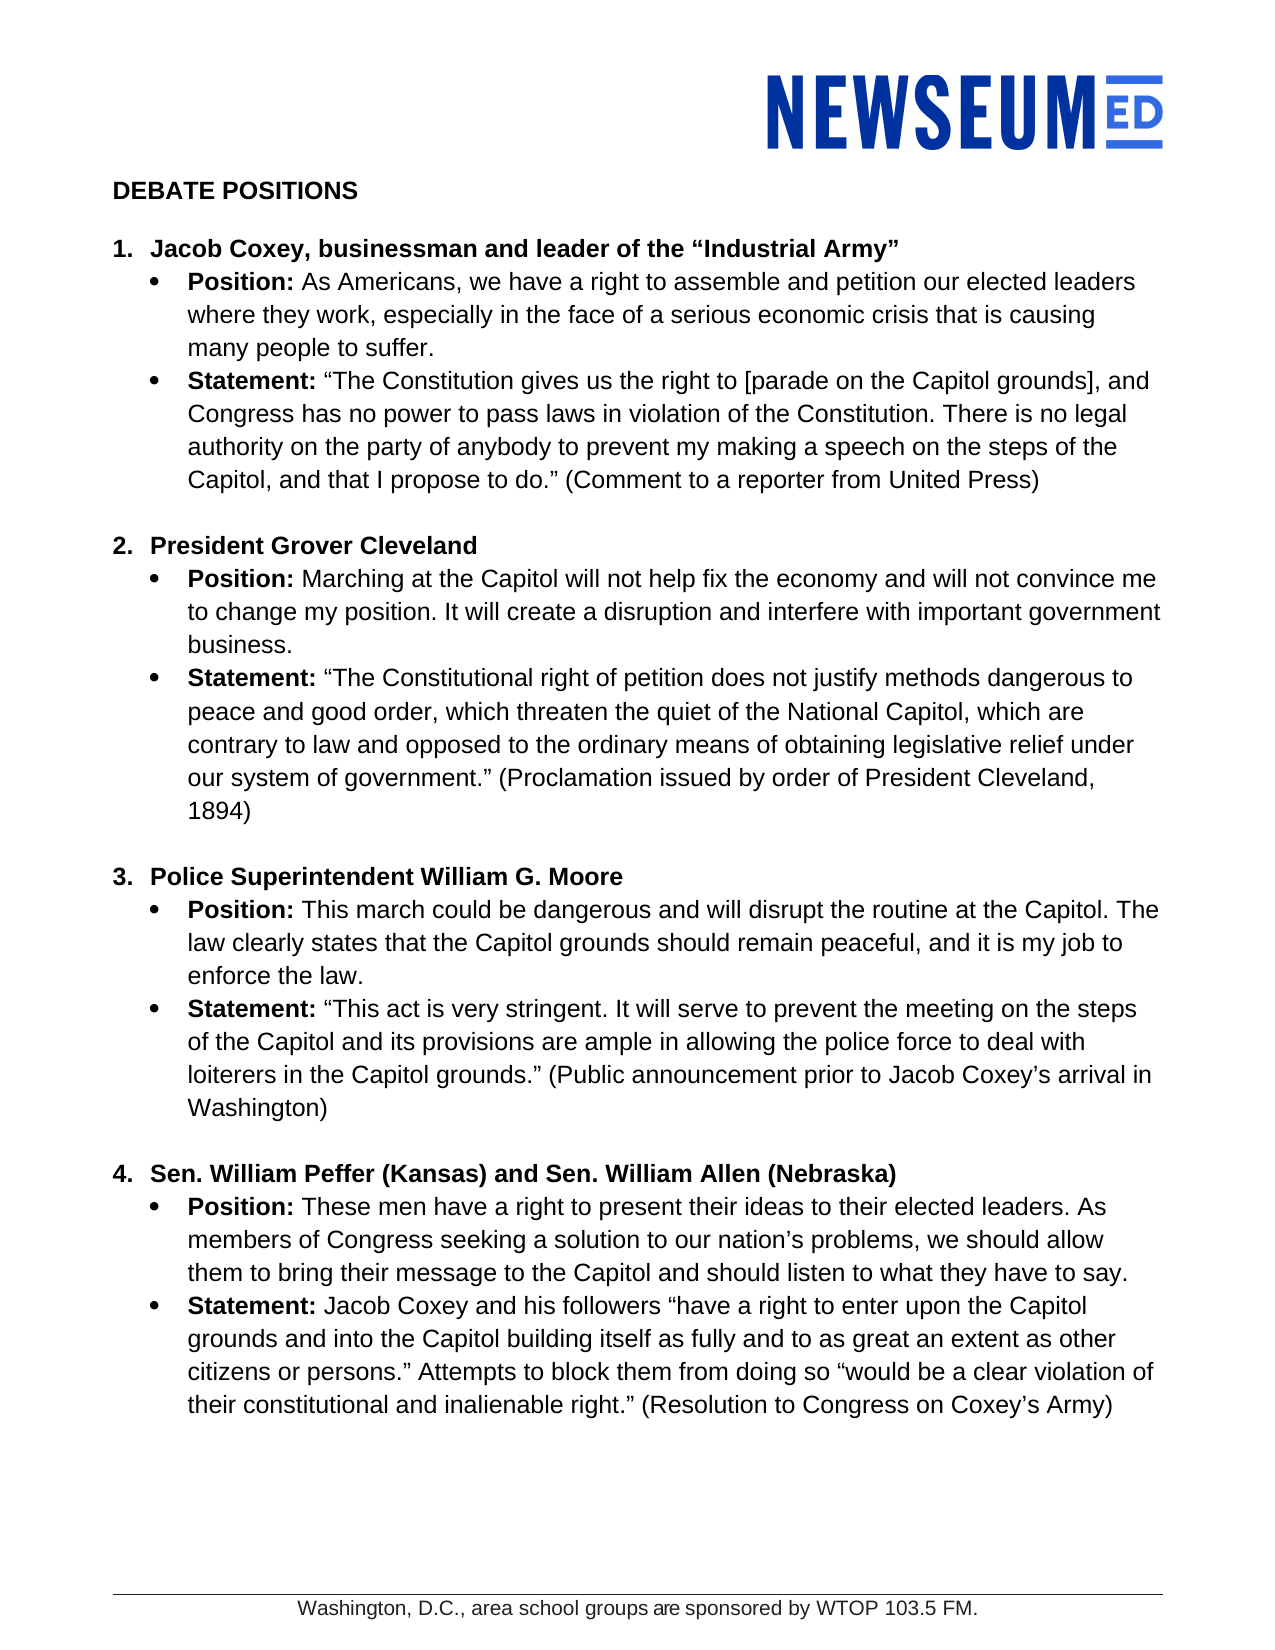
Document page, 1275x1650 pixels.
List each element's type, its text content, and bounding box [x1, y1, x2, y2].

list President Grover Cleveland [112, 531, 1162, 560]
list Statement: “This act is very stringent. It will serve to prevent the meeting on the steps of the Capitol and its provisions are ample in allowing the police force to deal with loiterers in the Capitol grounds.” (Public announcement prior to Jacob Coxey’s arrival in Washington) [150, 994, 1162, 1122]
picture [767, 75, 1163, 150]
list Position: These men have a right to present their ideas to their elected leaders. As members of Congress seeking a solution to our nation’s problems, we should allow them to bring their message to the Capitol and should listen to what they have to say. [150, 1192, 1162, 1287]
list Position: This march could be dangerous and will disrupt the routine at the Capitol. The law clearly states that the Capitol grounds should remain peaceful, and it is my job to enforce the law. [150, 895, 1162, 989]
text DEBATE POSITIONS [112, 176, 1162, 205]
list Statement: “The Constitutional right of petition does not justify methods dangerous to peace and good order, which threaten the quiet of the National Capitol, which are contrary to law and opposed to the ordinary means of obtaining legislative relief under our system of government.” (Proclamation issued by order of President Cleveland, 1894) [150, 663, 1162, 824]
list Statement: Jacob Coxey and his followers “have a right to enter upon the Capitol grounds and into the Capitol building itself as fully and to as great an extent as other citizens or persons.” Attempts to block them from doing so “would be a clear violation of their constitutional and inalienable right.” (Resolution to Congress on Coxey’s Army) [150, 1291, 1162, 1419]
list Statement: “The Constitution gives us the right to [parade on the Capitol grounds], and Congress has no power to pass laws in violation of the Constitution. There is no legal authority on the party of anybody to prevent my making a speech on the steps of the Capitol, and that I propose to do.” (Comment to a reporter from United Press) [150, 366, 1162, 494]
list Jacob Coxey, businessman and leader of the “Industrial Army” [112, 234, 1162, 263]
list Position: Marching at the Capitol will not help fix the economy and will not convince me to change my position. It will create a disruption and interfere with important government business. [150, 564, 1162, 659]
list Sen. William Peffer (Kansas) and Sen. William Allen (Nebraska) [112, 1159, 1162, 1188]
list Police Superintendent William G. Moore [112, 862, 1162, 890]
list Position: As Americans, we have a right to assemble and petition our elected leaders where they work, especially in the face of a serious economic crisis that is causing many people to suffer. [150, 267, 1162, 362]
